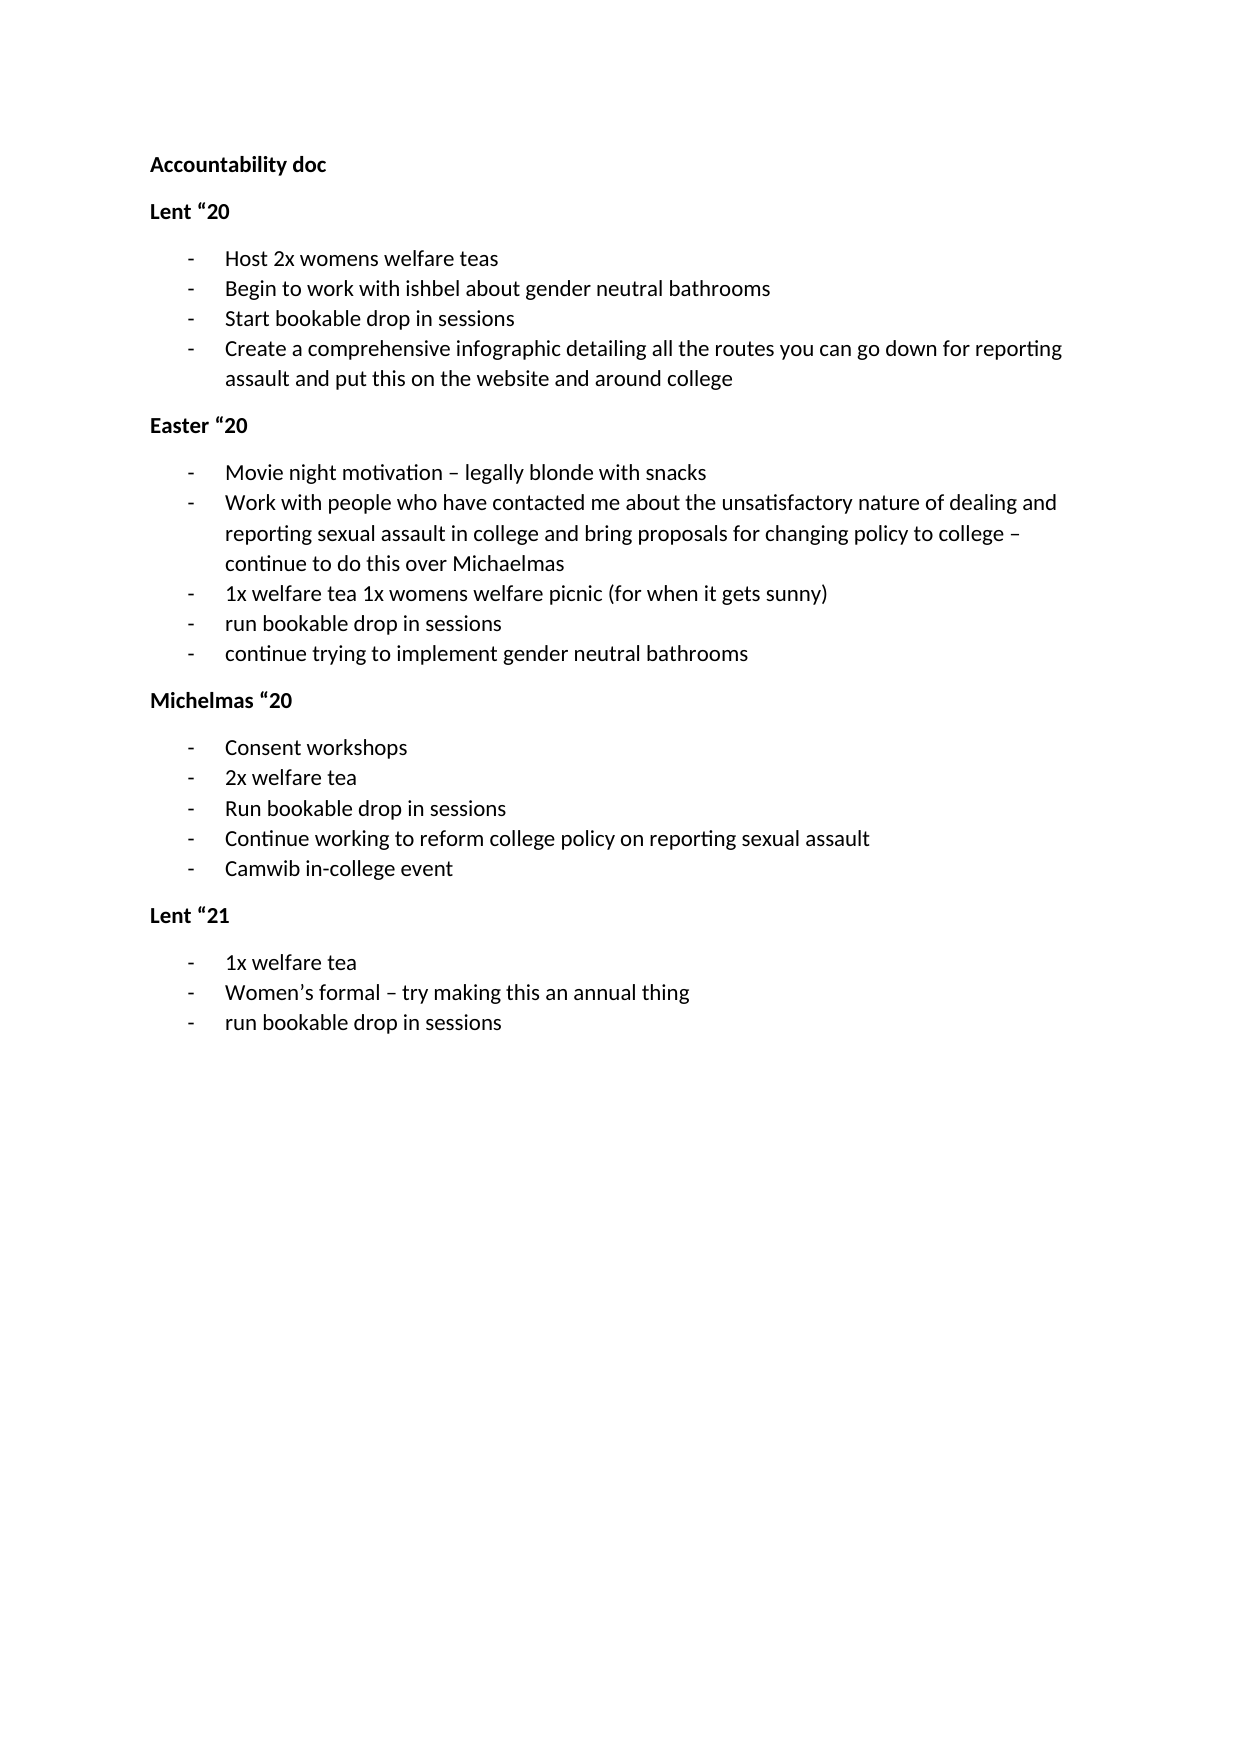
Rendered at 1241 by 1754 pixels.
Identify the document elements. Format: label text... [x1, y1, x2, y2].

list 1x welfare tea 1x womens welfare picnic (for when it gets sunny) [187, 579, 1090, 607]
list Camwib in-college event [187, 854, 1090, 882]
list Run bookable drop in sessions [187, 794, 1090, 822]
list Movie night motivation – legally blonde with snacks [187, 458, 1090, 486]
list Begin to work with ishbel about gender neutral bathrooms [187, 274, 1090, 302]
text Accountability doc [150, 150, 1090, 178]
list Host 2x womens welfare teas [187, 244, 1090, 272]
list run bookable drop in sessions [187, 1008, 1090, 1036]
text Michelmas “20 [150, 686, 1090, 714]
list Consent workshops [187, 733, 1090, 761]
list Work with people who have contacted me about the unsatisfactory nature of dealing and reporting sexual assault in college and bring proposals for changing policy to college – continue to do this over Michaelmas [187, 488, 1090, 577]
text Lent “20 [150, 197, 1090, 225]
text Easter “20 [150, 411, 1090, 439]
text Lent “21 [150, 901, 1090, 929]
list Continue working to reform college policy on reporting sexual assault [187, 824, 1090, 852]
list continue trying to implement gender neutral bathrooms [187, 639, 1090, 668]
list Create a comprehensive infographic detailing all the routes you can go down for reporting assault and put this on the website and around college [187, 334, 1090, 393]
list Women’s formal – try making this an annual thing [187, 978, 1090, 1006]
list Start bookable drop in sessions [187, 304, 1090, 332]
list run bookable drop in sessions [187, 609, 1090, 637]
list 1x welfare tea [187, 948, 1090, 976]
list 2x welfare tea [187, 763, 1090, 792]
